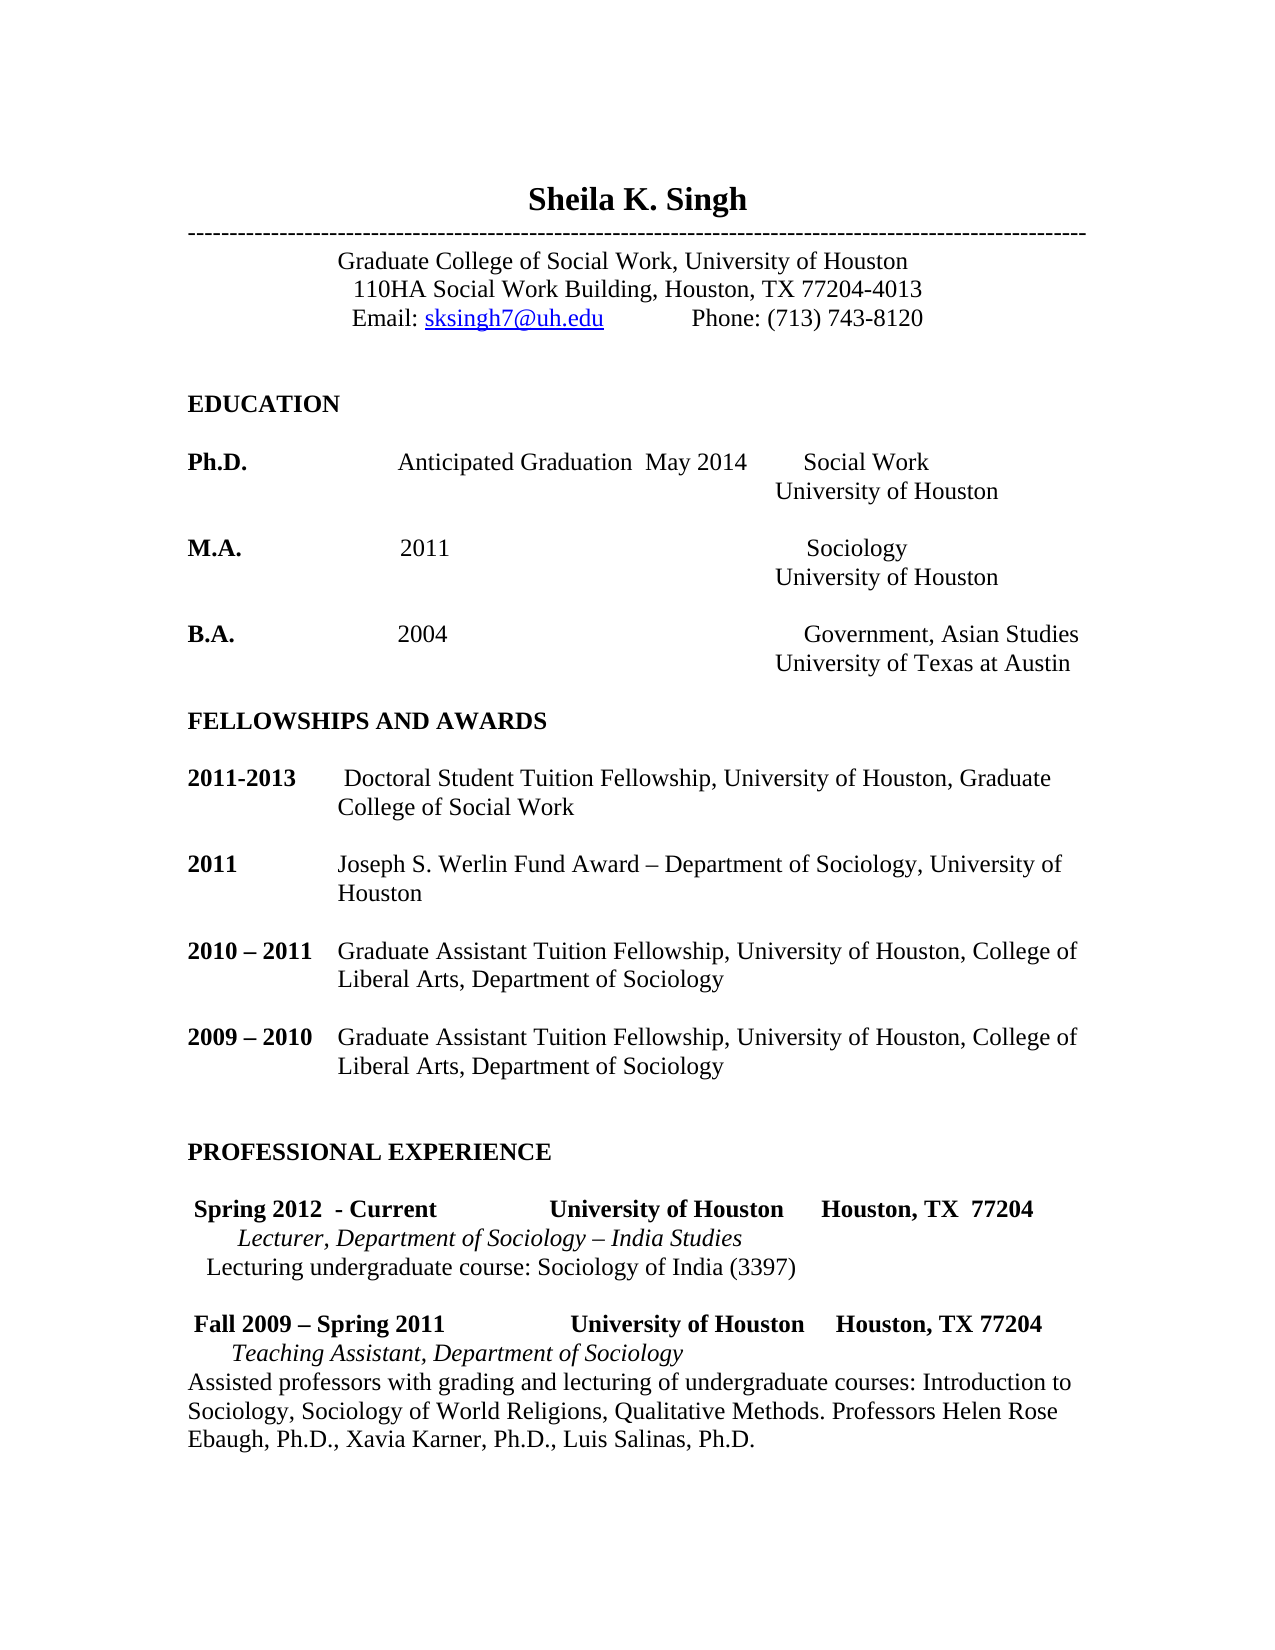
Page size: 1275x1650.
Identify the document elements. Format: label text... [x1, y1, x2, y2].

text University of Texas at Austin [187, 648, 1087, 677]
text 2011 Joseph S. Werlin Fund Award – Department of Sociology, University of Houston [187, 849, 1087, 907]
text Assisted professors with grading and lecturing of undergraduate courses: Introduction to Sociology, Sociology of World Religions, Qualitative Methods. Professors Helen Rose Ebaugh, Ph.D., Xavia Karner, Ph.D., Luis Salinas, Ph.D. [187, 1367, 1087, 1453]
text 2009 – 2010 Graduate Assistant Tuition Fellowship, University of Houston, College of Liberal Arts, Department of Sociology [187, 1022, 1087, 1079]
text University of Houston [187, 476, 1087, 533]
text M.A. 2011 Sociology [187, 533, 1087, 562]
text FELLOWSHIPS AND AWARDS [187, 706, 1087, 734]
text University of Houston [187, 562, 1087, 591]
text 2010 – 2011 Graduate Assistant Tuition Fellowship, University of Houston, College of Liberal Arts, Department of Sociology [187, 936, 1087, 993]
text EDUCATION [187, 389, 1087, 418]
text PROFESSIONAL EXPERIENCE [187, 1137, 1087, 1166]
text Fall 2009 – Spring 2011 University of Houston Houston, TX 77204 [187, 1309, 1087, 1338]
text Lecturer, Department of Sociology – India Studies [187, 1223, 1087, 1252]
text Sheila K. Singh [187, 179, 1087, 217]
text Graduate College of Social Work, University of Houston [262, 246, 1087, 274]
text Ph.D. Anticipated Graduation May 2014 Social Work [187, 447, 1087, 476]
text 2011-2013 Doctoral Student Tuition Fellowship, University of Houston, Graduate College of Social Work [187, 763, 1087, 821]
text ------------------------------------------------------------------------------------------------------------ [187, 217, 1087, 246]
text Lecturing undergraduate course: Sociology of India (3397) [187, 1252, 1087, 1281]
text Spring 2012 - Current University of Houston Houston, TX 77204 [187, 1194, 1087, 1223]
text Teaching Assistant, Department of Sociology [187, 1338, 1087, 1367]
text Email: sksingh7@uh.edu Phone: (713) 743-8120 [187, 303, 1087, 332]
text 110HA Social Work Building, Houston, TX 77204-4013 [187, 274, 1087, 303]
text B.A. 2004 Government, Asian Studies [187, 619, 1087, 648]
